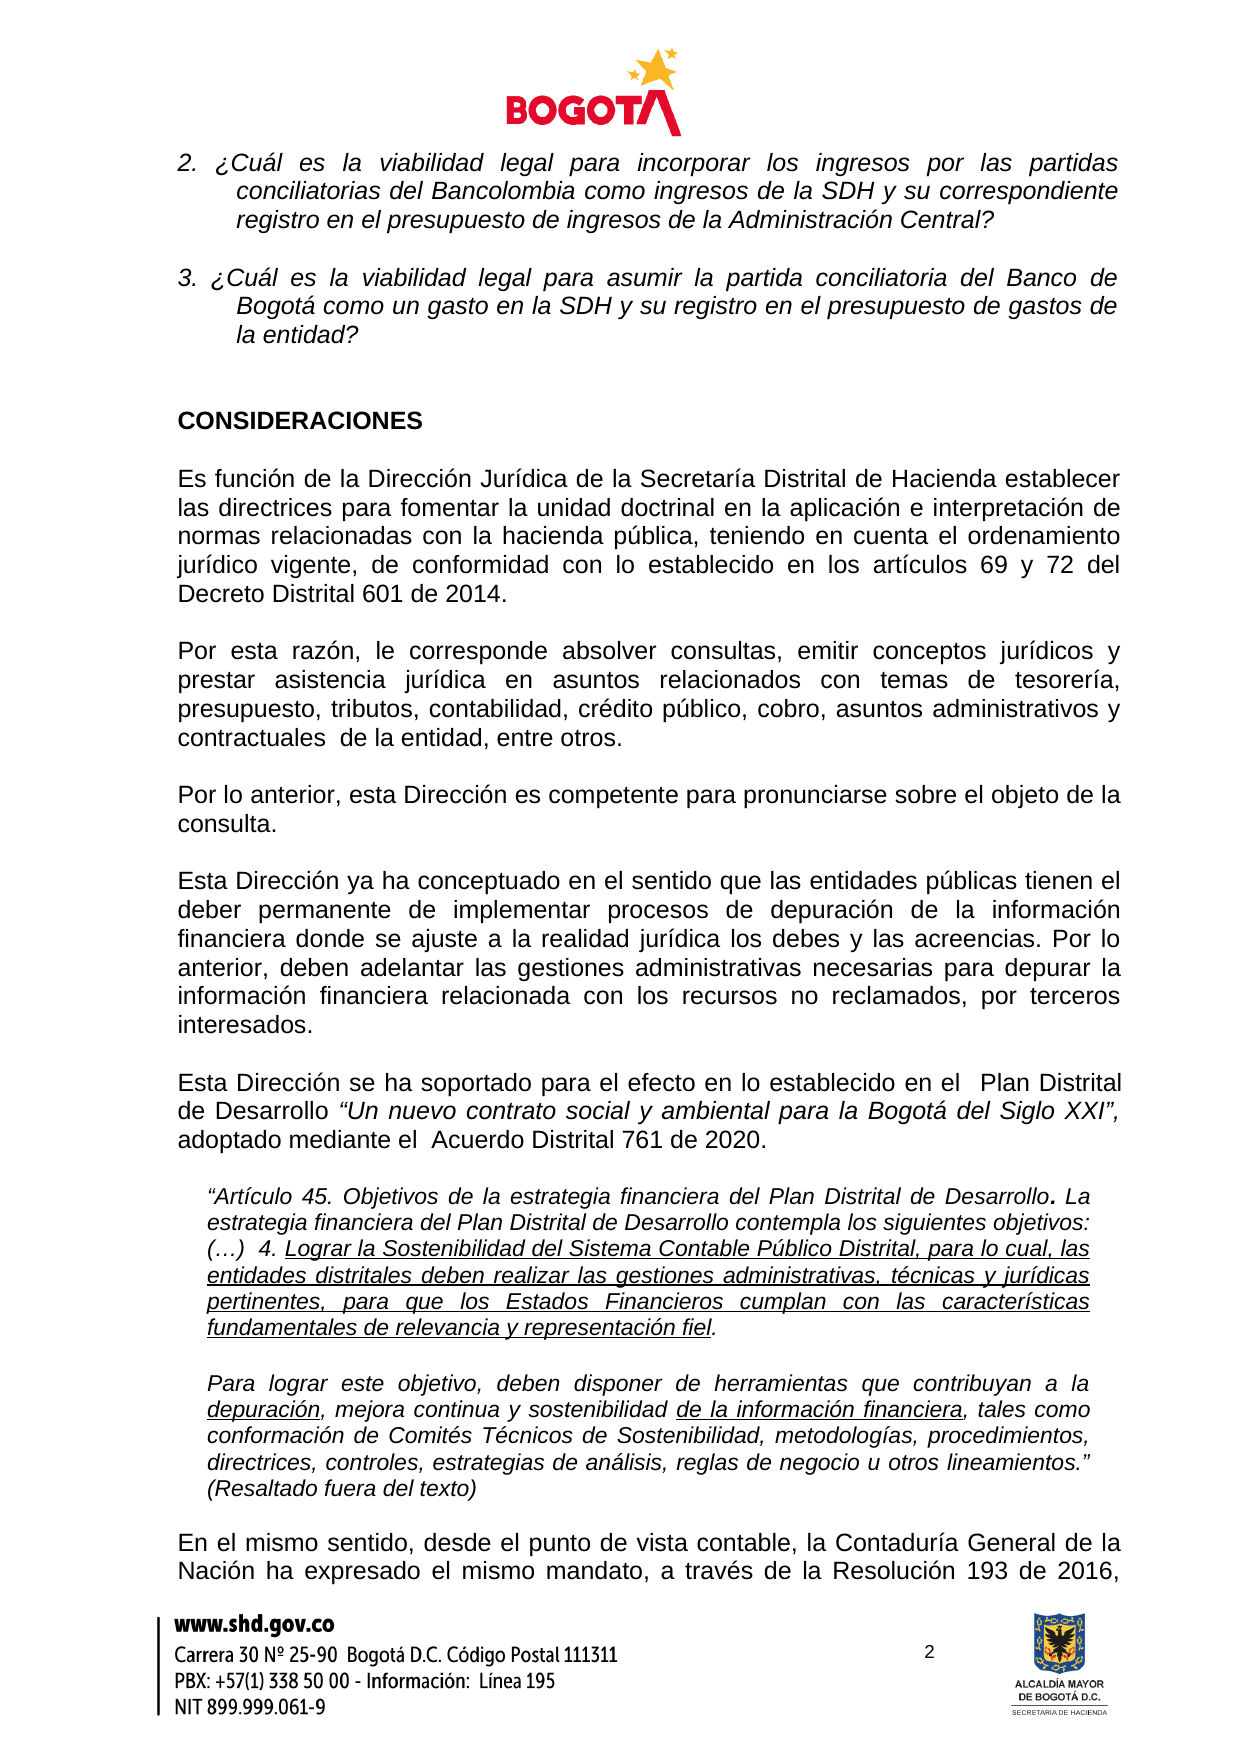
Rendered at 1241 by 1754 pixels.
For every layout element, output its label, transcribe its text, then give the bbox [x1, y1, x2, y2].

text Esta Dirección ya ha conceptuado en el sentido que las entidades públicas tienen el deber permanente de implementar procesos de depuración de la información financiera donde se ajuste a la realidad jurídica los debes y las acreencias. Por lo anterior, deben adelantar las gestiones administrativas necesarias para depurar la información financiera relacionada con los recursos no reclamados, por terceros interesados. [177, 866, 1122, 1039]
text 2. ¿Cuál es la viabilidad legal para incorporar los ingresos por las partidas conciliatorias del Bancolombia como ingresos de la SDH y su correspondiente registro en el presupuesto de ingresos de la Administración Central? [177, 148, 1122, 234]
text Para lograr este objetivo, deben disponer de herramientas que contribuyan a la depuración, mejora continua y sostenibilidad de la información financiera, tales como conformación de Comités Técnicos de Sostenibilidad, metodologías, procedimientos, directrices, controles, estrategias de análisis, reglas de negocio u otros lineamientos.” (Resaltado fuera del texto) [207, 1369, 1093, 1501]
picture [0, 1549, 1241, 1754]
text Esta Dirección se ha soportado para el efecto en lo establecido en el Plan Distrital de Desarrollo “Un nuevo contrato social y ambiental para la Bogotá del Siglo XXI”, adoptado mediante el Acuerdo Distrital 761 de 2020. [177, 1068, 1122, 1154]
text 3. ¿Cuál es la viabilidad legal para asumir la partida conciliatoria del Banco de Bogotá como un gasto en la SDH y su registro en el presupuesto de gastos de la entidad? [177, 263, 1122, 349]
text CONSIDERACIONES [177, 406, 1122, 435]
text “Artículo 45. Objetivos de la estrategia financiera del Plan Distrital de Desarrollo. La estrategia financiera del Plan Distrital de Desarrollo contempla los siguientes objetivos: (…) 4. Lograr la Sostenibilidad del Sistema Contable Público Distrital, para lo cual, las entidades distritales deben realizar las gestiones administrativas, técnicas y jurídicas pertinentes, para que los Estados Financieros cumplan con las características fundamentales de relevancia y representación fiel. [207, 1183, 1093, 1341]
text Es función de la Dirección Jurídica de la Secretaría Distrital de Hacienda establecer las directrices para fomentar la unidad doctrinal en la aplicación e interpretación de normas relacionadas con la hacienda pública, teniendo en cuenta el ordenamiento jurídico vigente, de conformidad con lo establecido en los artículos 69 y 72 del Decreto Distrital 601 de 2014. [177, 464, 1122, 608]
text Por esta razón, le corresponde absolver consultas, emitir conceptos jurídicos y prestar asistencia jurídica en asuntos relacionados con temas de tesorería, presupuesto, tributos, contabilidad, crédito público, cobro, asuntos administrativos y contractuales de la entidad, entre otros. [177, 636, 1122, 751]
text Por lo anterior, esta Dirección es competente para pronunciarse sobre el objeto de la consulta. [177, 780, 1122, 838]
picture [0, 0, 1235, 188]
